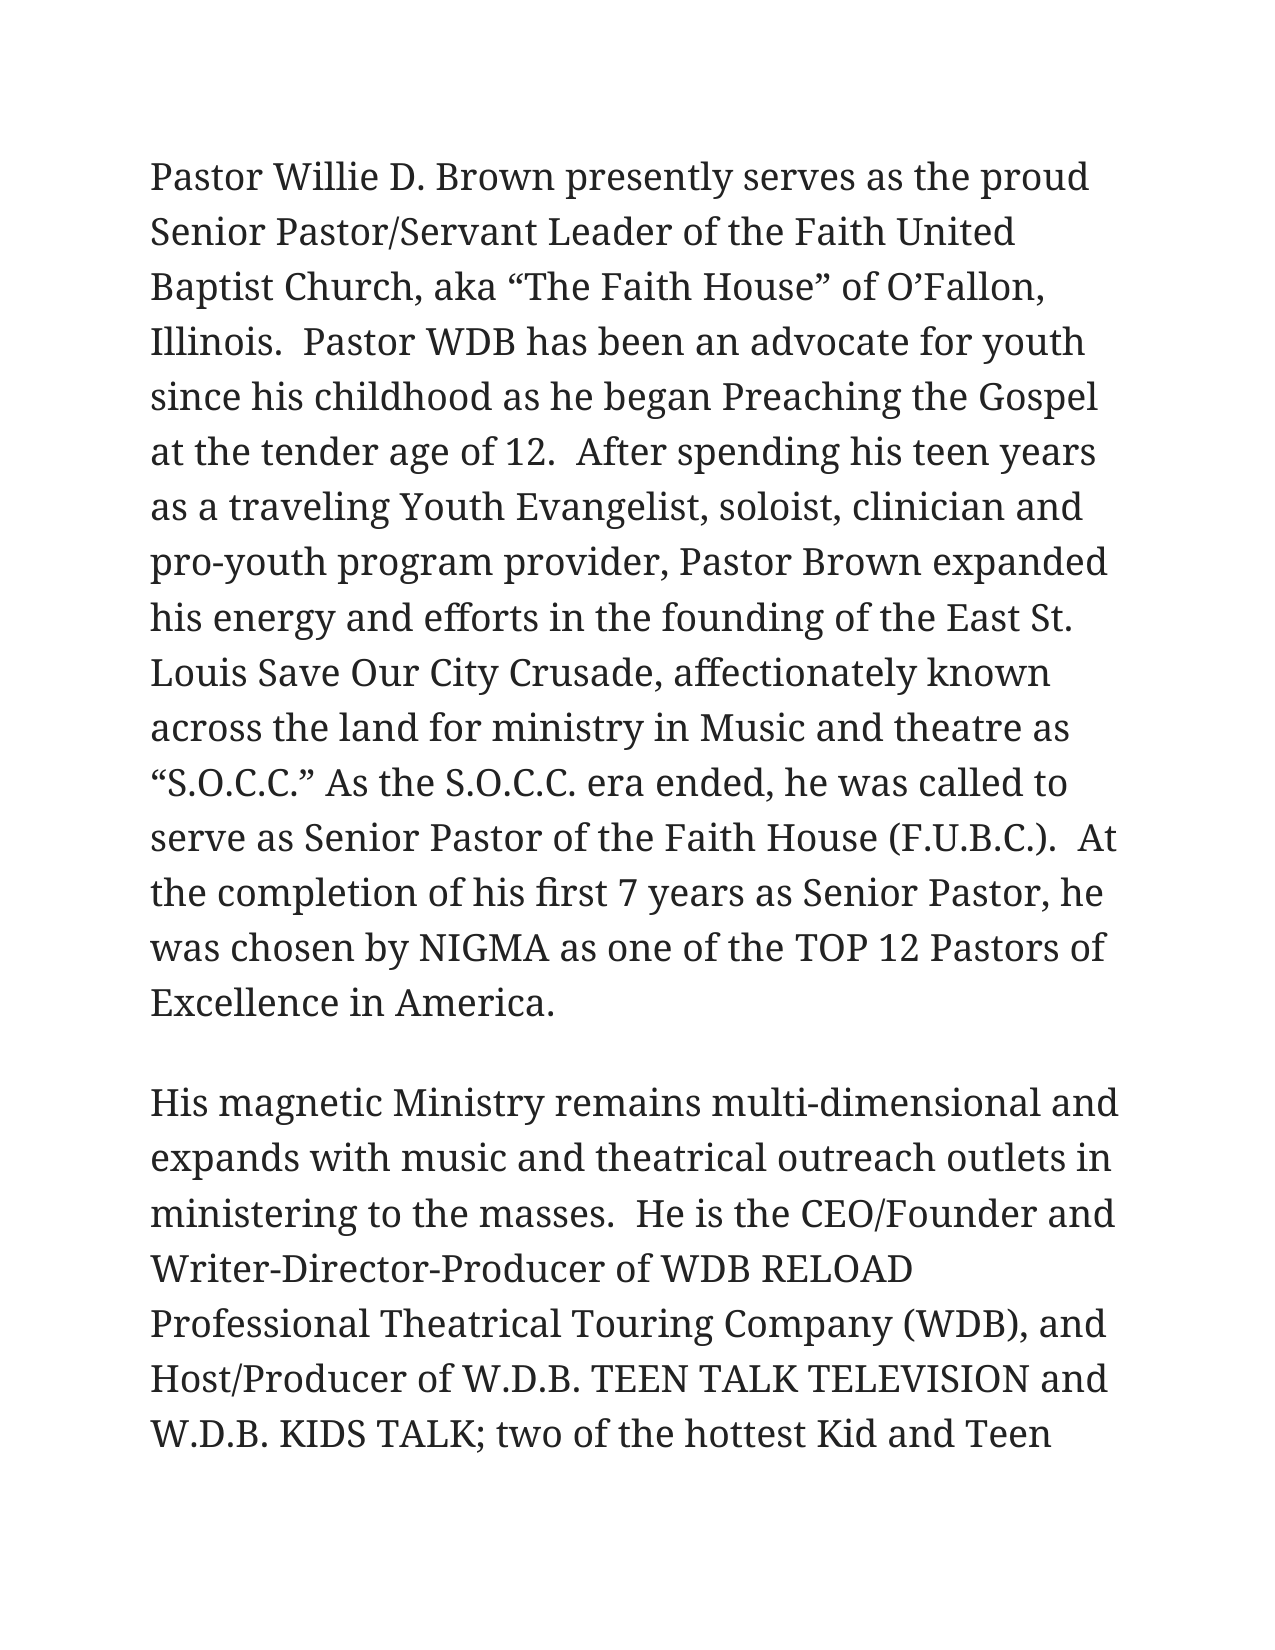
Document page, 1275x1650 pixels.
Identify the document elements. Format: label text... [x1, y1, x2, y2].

text Pastor Willie D. Brown presently serves as the proud Senior Pastor/Servant Leader of the Faith United Baptist Church, aka “The Faith House” of O’Fallon, Illinois. Pastor WDB has been an advocate for youth since his childhood as he began Preaching the Gospel at the tender age of 12. After spending his teen years as a traveling Youth Evangelist, soloist, clinician and pro-youth program provider, Pastor Brown expanded his energy and efforts in the founding of the East St. Louis Save Our City Crusade, affectionately known across the land for ministry in Music and theatre as “S.O.C.C.” As the S.O.C.C. era ended, he was called to serve as Senior Pastor of the Faith House (F.U.B.C.). At the completion of his first 7 years as Senior Pastor, he was chosen by NIGMA as one of the TOP 12 Pastors of Excellence in America. [150, 150, 1125, 1058]
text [150, 1077, 1125, 1458]
